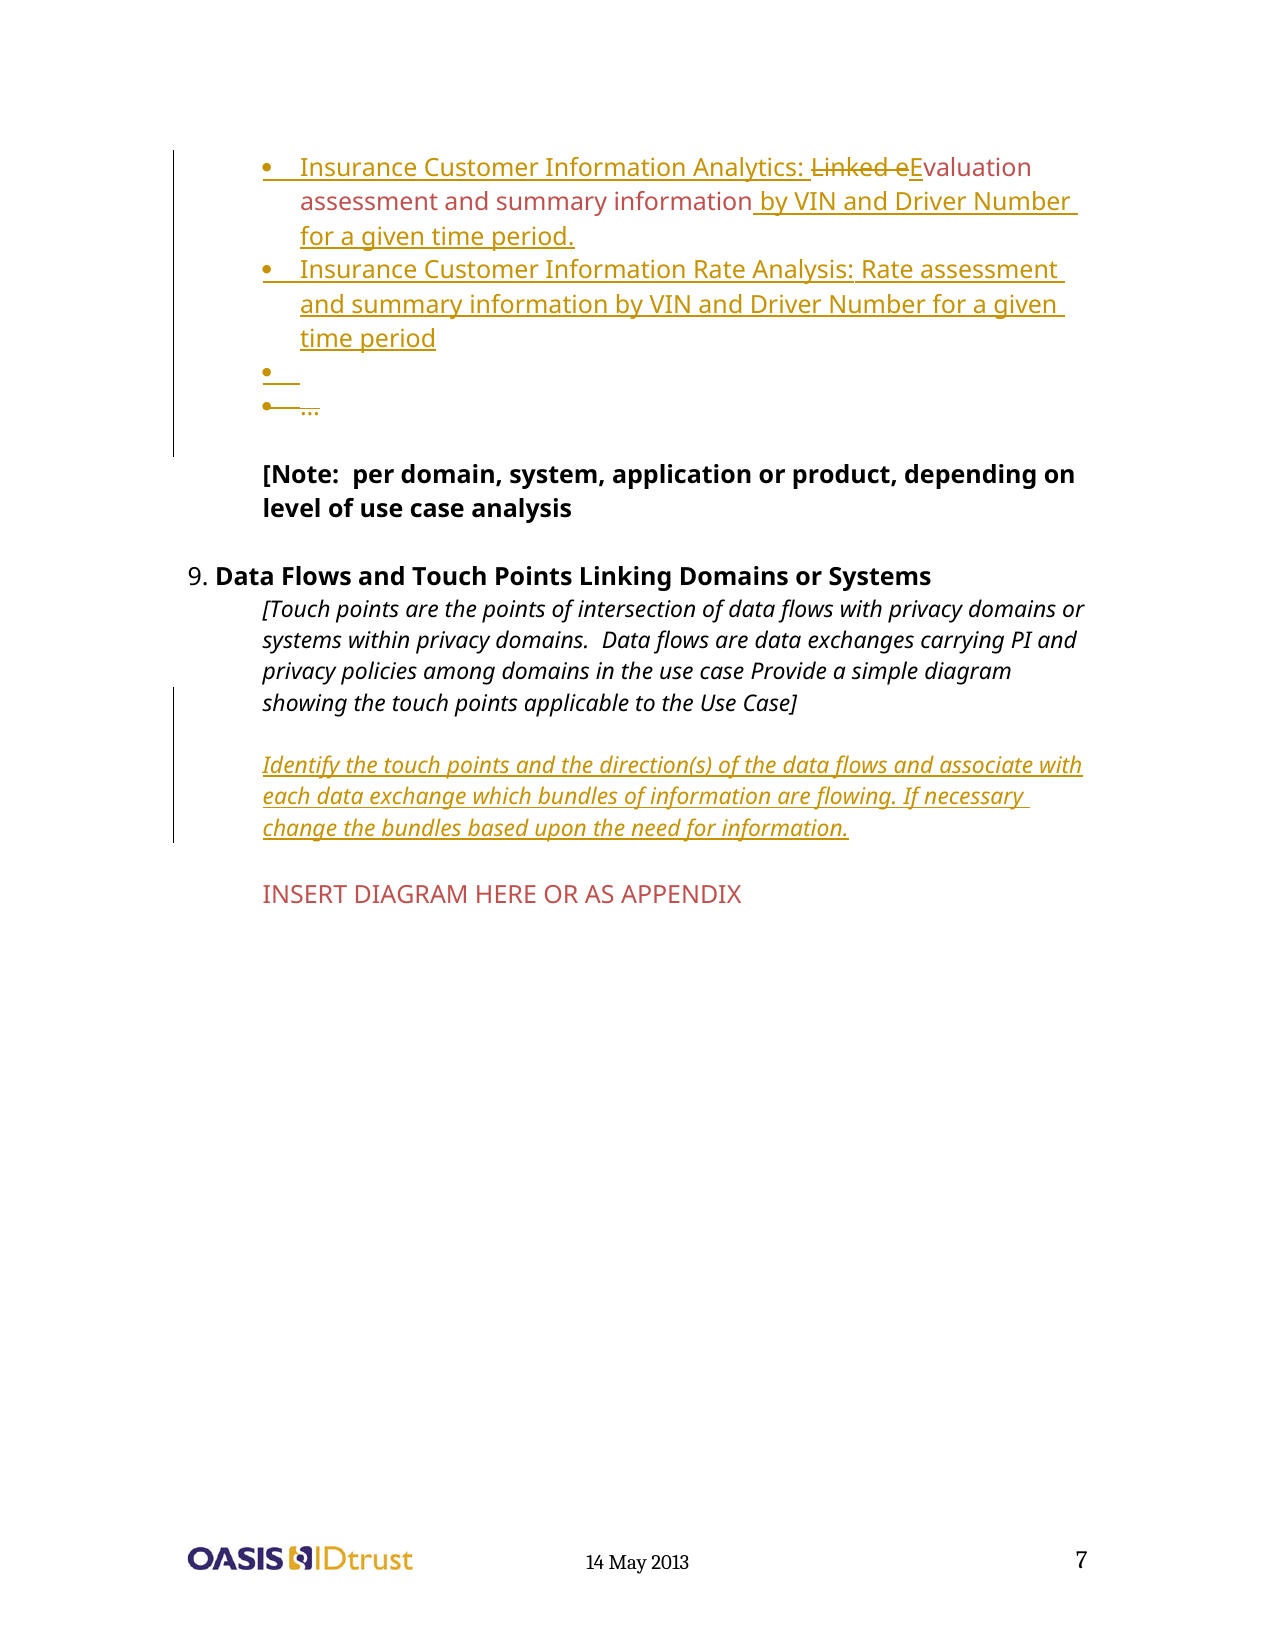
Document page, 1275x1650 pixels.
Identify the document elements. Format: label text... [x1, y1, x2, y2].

list [Note: per domain, system, application or product, depending on level of use case analysis [262, 457, 1087, 525]
text [Touch points are the points of intersection of data flows with privacy domains or systems within privacy domains. Data flows are data exchanges carrying PI and privacy policies among domains in the use case Provide a simple diagram showing the touch points applicable to the Use Case] [262, 593, 1087, 718]
text 9. Data Flows and Touch Points Linking Domains or Systems [187, 559, 1087, 593]
list valuation assessment and summary information [262, 150, 1087, 252]
picture [187, 1546, 413, 1570]
list INSERT DIAGRAM HERE OR AS APPENDIX [262, 877, 1087, 911]
